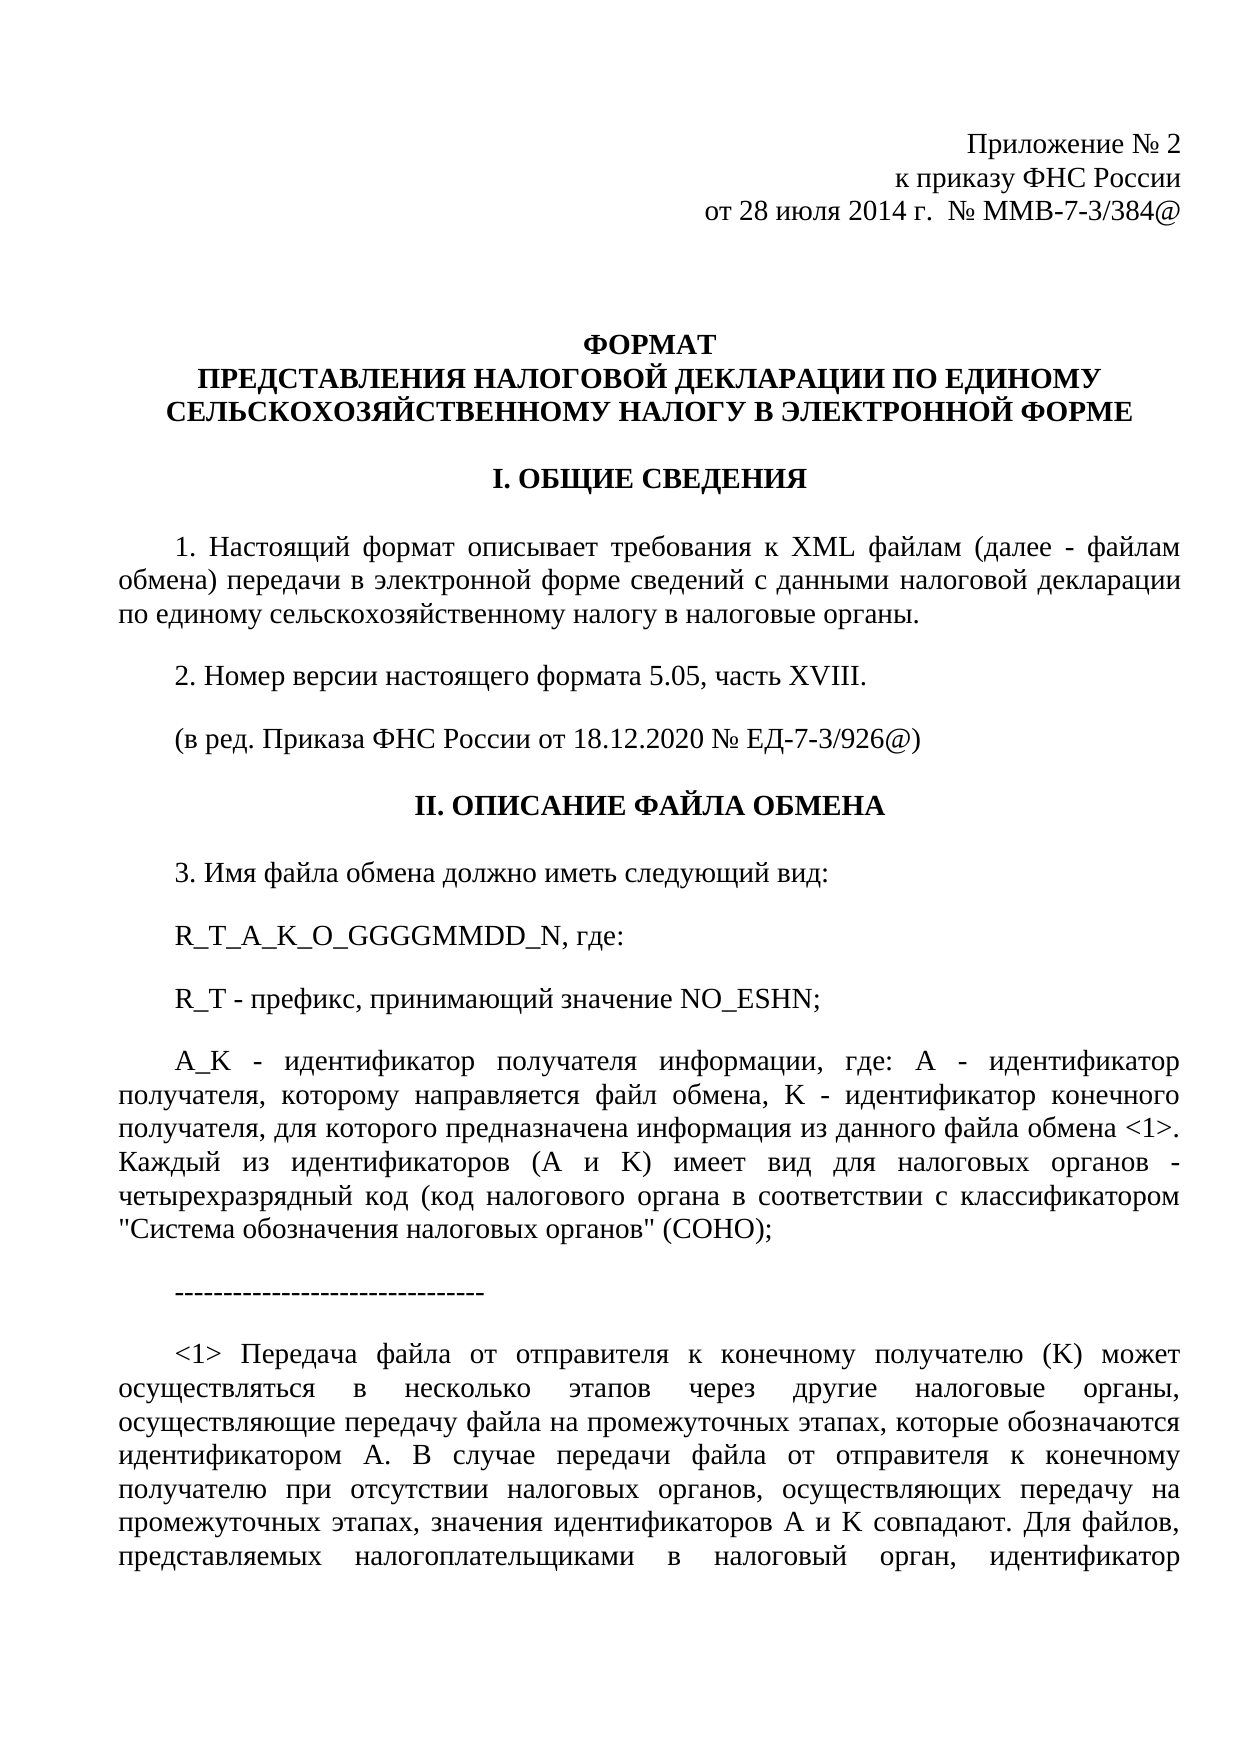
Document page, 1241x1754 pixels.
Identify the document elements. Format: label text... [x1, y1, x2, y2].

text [118, 1337, 1181, 1571]
text 2. Номер версии настоящего формата 5.05, часть XVIII. [118, 658, 1181, 692]
text 3. Имя файла обмена должно иметь следующий вид: [118, 855, 1181, 889]
text 1. Настоящий формат описывает требования к XML файлам (далее - файлам обмена) передачи в электронной форме сведений с данными налоговой декларации по единому сельскохозяйственному налогу в налоговые органы. [118, 529, 1181, 629]
text к приказу ФНС России [118, 160, 1181, 193]
text R_T_A_K_O_GGGGMMDD_N, где: [118, 918, 1181, 952]
text Приложение № 2 [118, 126, 1181, 160]
text II. ОПИСАНИЕ ФАЙЛА ОБМЕНА [118, 788, 1181, 822]
text ФОРМАТ [118, 327, 1181, 361]
text R_T - префикс, принимающий значение NO_ESHN; [118, 981, 1181, 1014]
text СЕЛЬСКОХОЗЯЙСТВЕННОМУ НАЛОГУ В ЭЛЕКТРОННОЙ ФОРМЕ [118, 394, 1181, 428]
text от 28 июля 2014 г. № ММВ-7-3/384@ [118, 193, 1181, 227]
text I. ОБЩИЕ СВЕДЕНИЯ [118, 462, 1181, 495]
text (в ред. Приказа ФНС России от 18.12.2020 № ЕД-7-3/926@) [118, 721, 1181, 755]
text A_K - идентификатор получателя информации, где: A - идентификатор получателя, которому направляется файл обмена, K - идентификатор конечного получателя, для которого предназначена информация из данного файла обмена <1>. Каждый из идентификаторов (A и K) имеет вид для налоговых органов - четырехразрядный код (код налогового органа в соответствии с классификатором "Система обозначения налоговых органов" (СОНО); [118, 1043, 1181, 1245]
text -------------------------------- [118, 1274, 1181, 1307]
text ПРЕДСТАВЛЕНИЯ НАЛОГОВОЙ ДЕКЛАРАЦИИ ПО ЕДИНОМУ [118, 361, 1181, 394]
